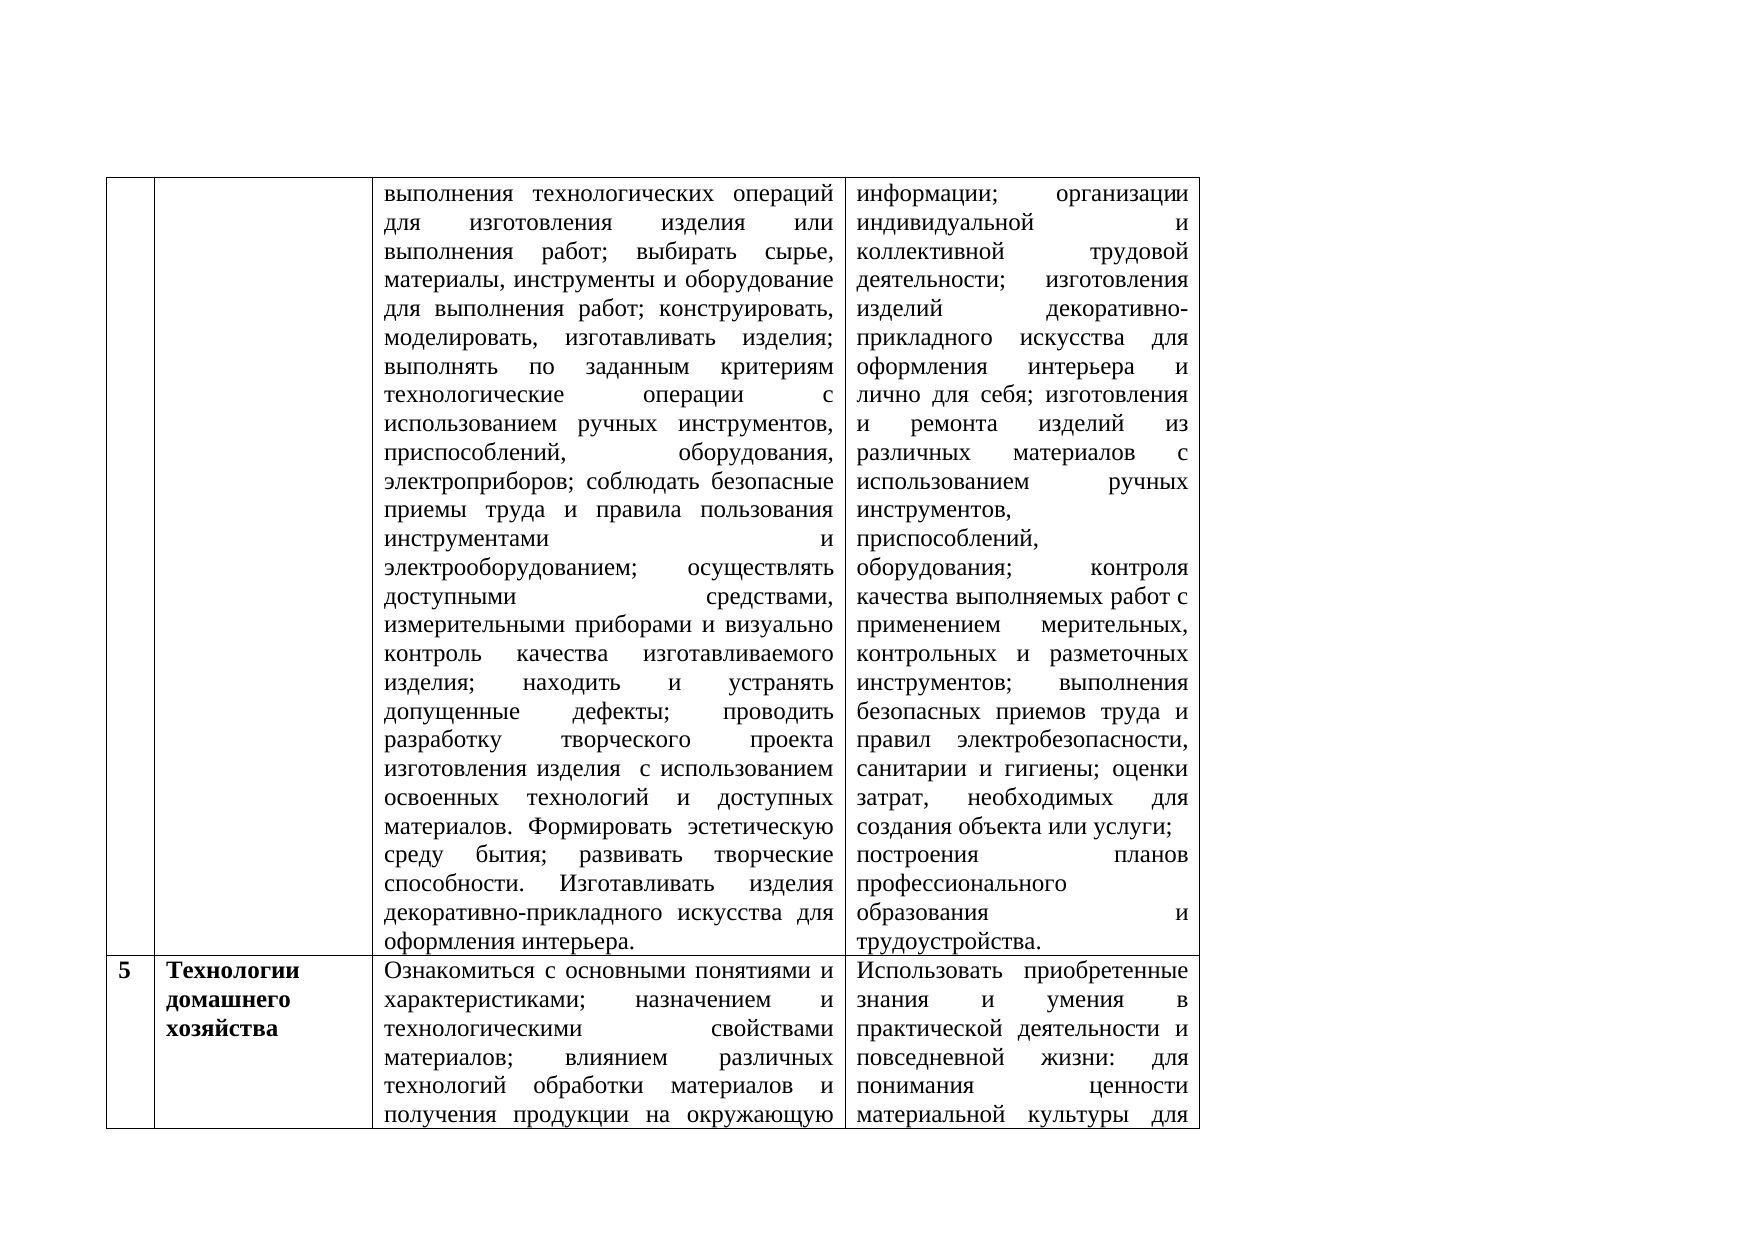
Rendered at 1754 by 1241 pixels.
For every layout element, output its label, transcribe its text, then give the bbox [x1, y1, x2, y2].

table_cell 4 [107, 178, 154, 954]
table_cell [373, 178, 845, 954]
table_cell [846, 178, 1199, 954]
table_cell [155, 178, 372, 954]
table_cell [373, 956, 845, 1128]
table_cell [846, 956, 1199, 1128]
table_cell 5 [107, 956, 154, 1128]
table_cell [155, 956, 372, 1128]
